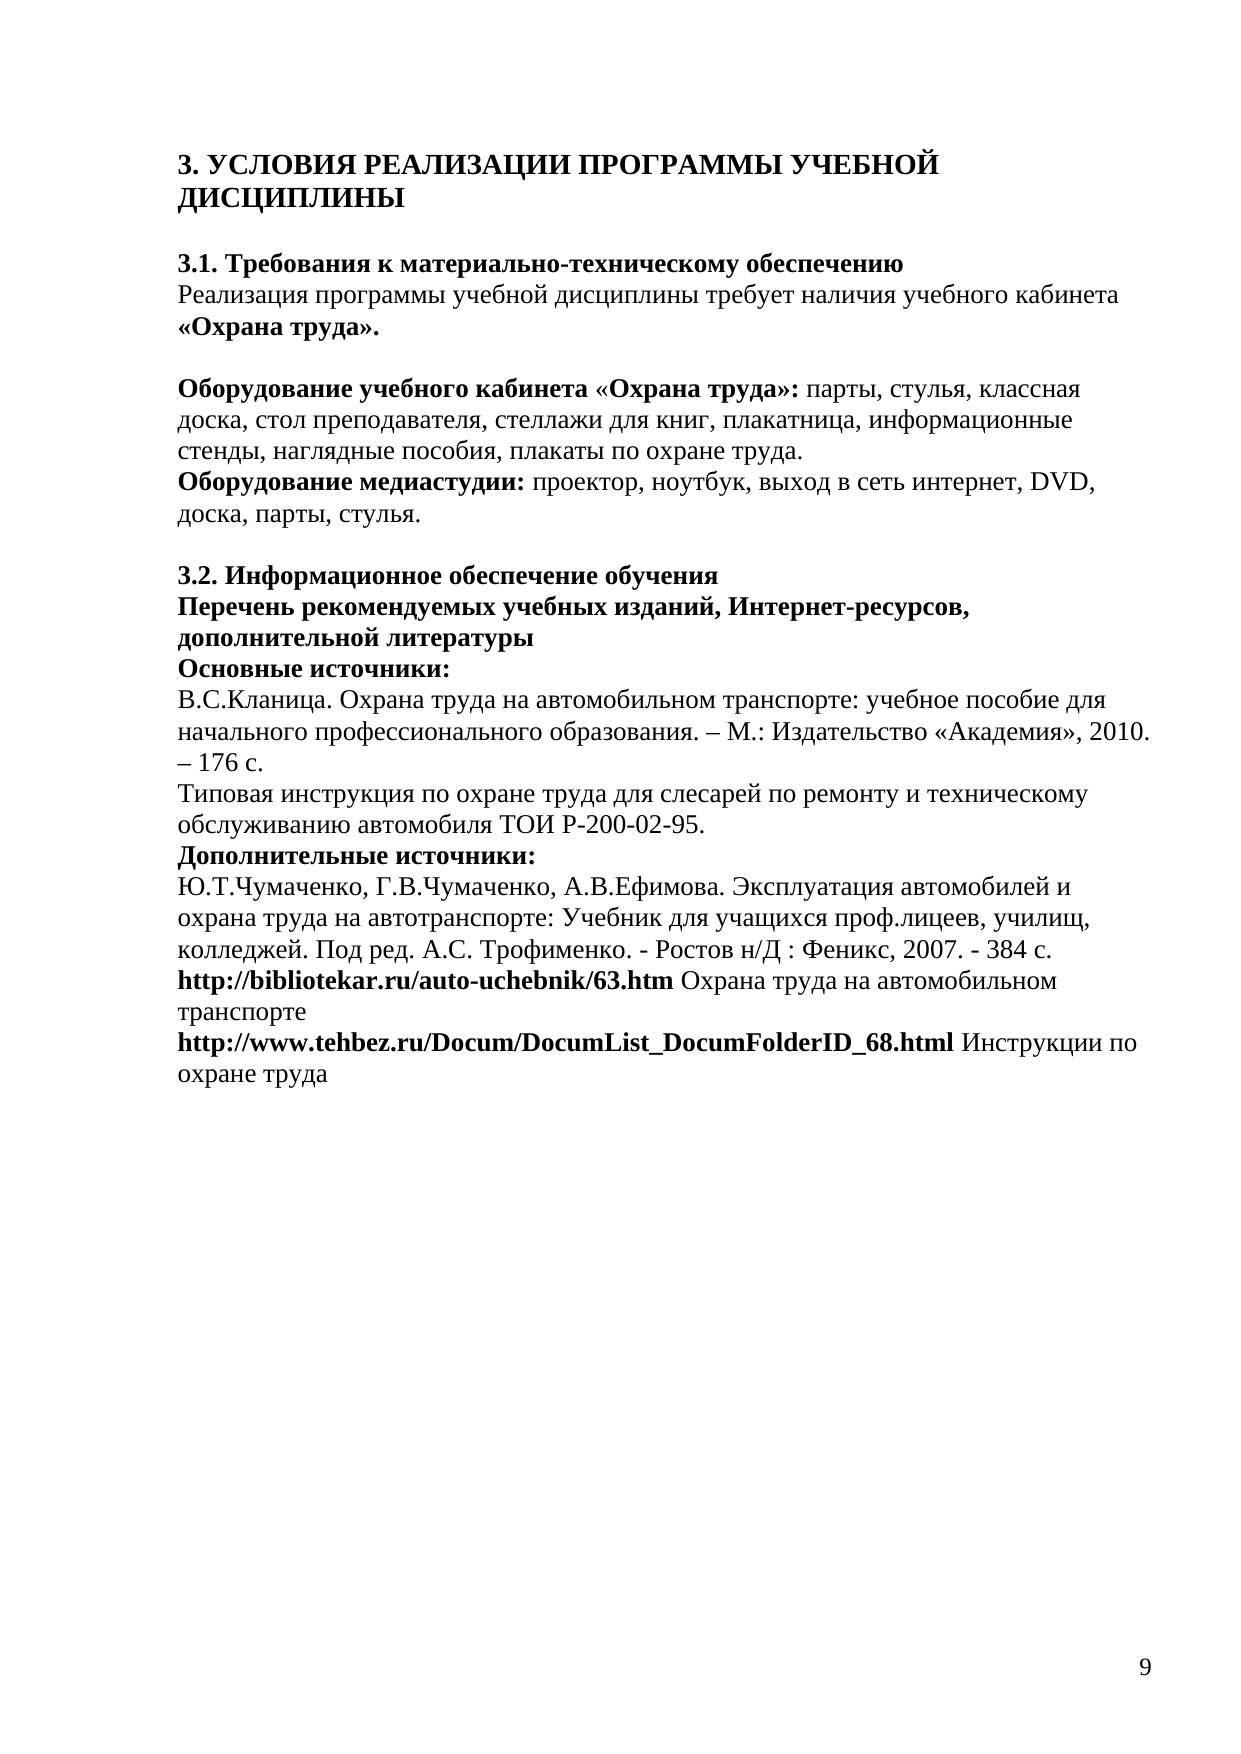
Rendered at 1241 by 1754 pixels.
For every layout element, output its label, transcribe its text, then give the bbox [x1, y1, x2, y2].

text Перечень рекомендуемых учебных изданий, Интернет-ресурсов, дополнительной литературы [177, 590, 1152, 652]
text 3. УСЛОВИЯ РЕАЛИЗАЦИИ ПРОГРАММЫ УЧЕБНОЙ ДИСЦИПЛИНЫ [177, 147, 1152, 214]
text http://bibliotekar.ru/auto-uchebnik/63.htm Охрана труда на автомобильном транспорте [177, 964, 1152, 1026]
text 3.2. Информационное обеспечение обучения [177, 559, 1152, 590]
text Оборудование учебного кабинета «Охрана труда»: парты, стулья, классная доска, стол преподавателя, стеллажи для книг, плакатница, информационные стенды, наглядные пособия, плакаты по охране труда. [177, 372, 1152, 466]
text Дополнительные источники: [177, 839, 1152, 870]
text Реализация программы учебной дисциплины требует наличия учебного кабинета «Охрана труда». [177, 279, 1152, 341]
text Оборудование медиастудии: проектор, ноутбук, выход в сеть интернет, DVD, доска, парты, стулья. [177, 466, 1152, 528]
text Типовая инструкция по охране труда для слесарей по ремонту и техническому обслуживанию автомобиля ТОИ Р-200-02-95. [177, 777, 1152, 839]
text В.С.Кланица. Охрана труда на автомобильном транспорте: учебное пособие для начального профессионального образования. – М.: Издательство «Академия», 2010. – 176 с. [177, 683, 1152, 777]
text 3.1. Требования к материально-техническому обеспечению [177, 247, 1152, 279]
text http://www.tehbez.ru/Docum/DocumList_DocumFolderID_68.html Инструкции по охране труда [177, 1026, 1152, 1088]
text Ю.Т.Чумаченко, Г.В.Чумаченко, А.В.Ефимова. Эксплуатация автомобилей и охрана труда на автотранспорте: Учебник для учащихся проф.лицеев, училищ, колледжей. Под ред. А.С. Трофименко. - Ростов н/Д : Феникс, 2007. - 384 с. [177, 870, 1152, 964]
text Основные источники: [177, 652, 1152, 683]
